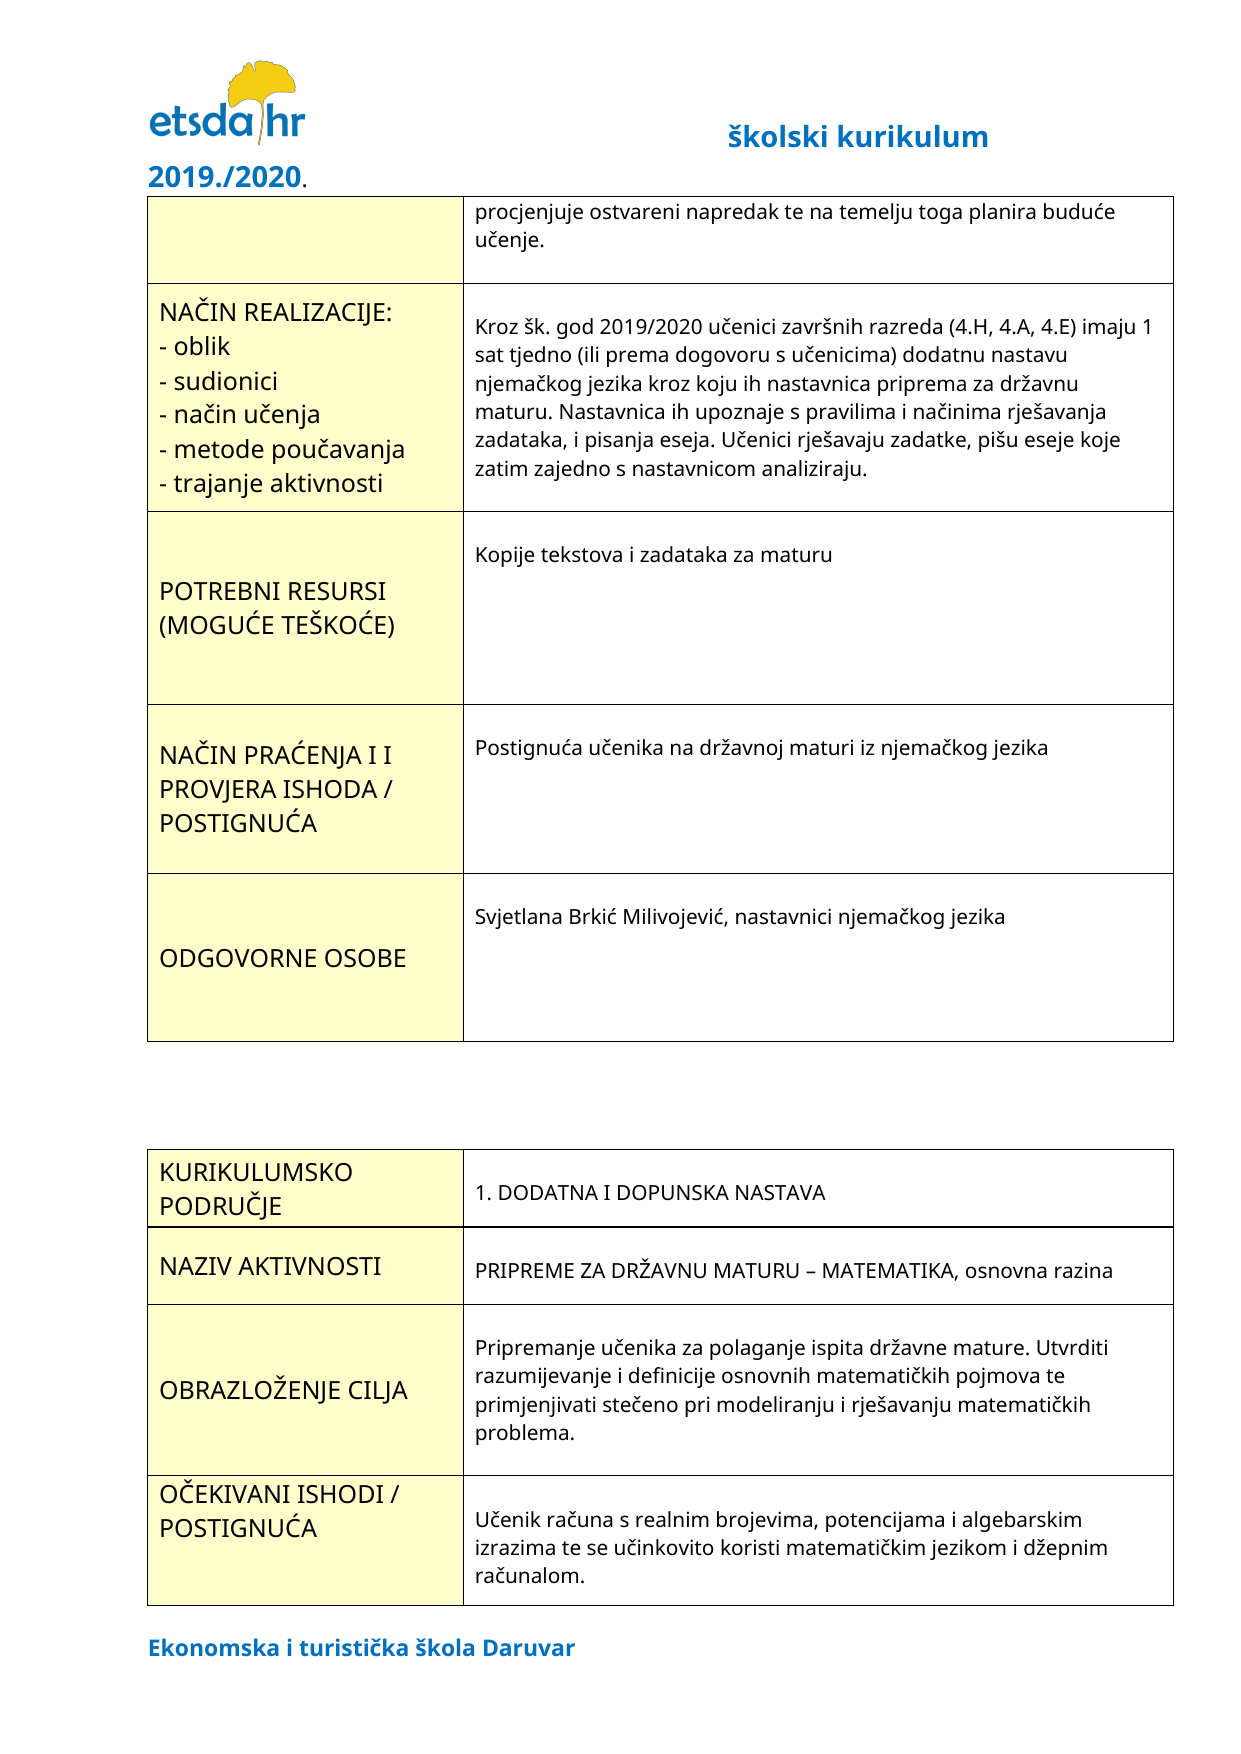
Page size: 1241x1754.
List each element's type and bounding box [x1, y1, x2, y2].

picture [147, 59, 309, 148]
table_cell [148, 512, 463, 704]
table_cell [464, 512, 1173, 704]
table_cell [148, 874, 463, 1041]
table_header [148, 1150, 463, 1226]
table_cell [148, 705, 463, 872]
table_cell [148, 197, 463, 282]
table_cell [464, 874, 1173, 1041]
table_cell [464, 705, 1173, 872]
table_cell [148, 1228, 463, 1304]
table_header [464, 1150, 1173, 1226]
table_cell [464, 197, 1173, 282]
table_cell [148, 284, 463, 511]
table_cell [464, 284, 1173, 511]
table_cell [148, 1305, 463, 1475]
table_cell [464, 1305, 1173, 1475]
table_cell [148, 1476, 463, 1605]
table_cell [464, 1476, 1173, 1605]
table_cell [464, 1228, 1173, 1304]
